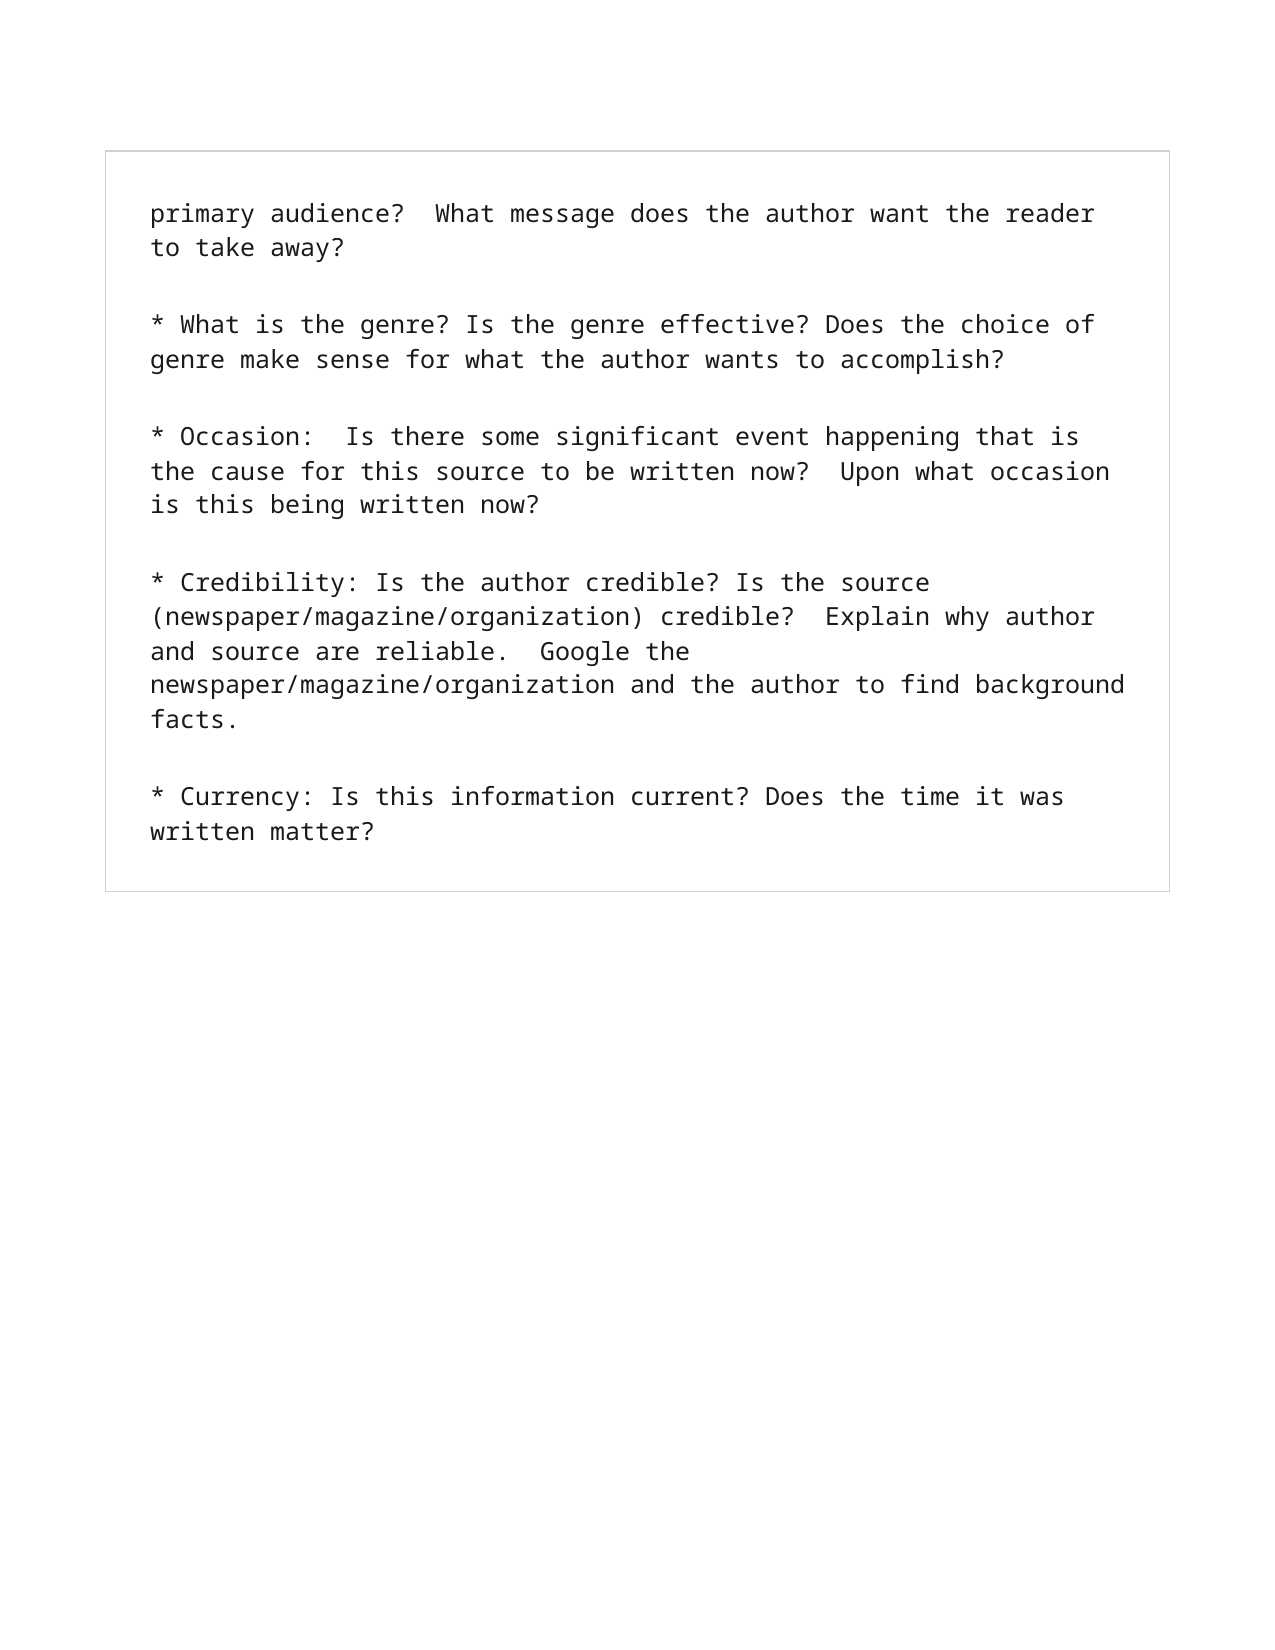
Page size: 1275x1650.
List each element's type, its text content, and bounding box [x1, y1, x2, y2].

text * Currency: Is this information current? Does the time it was written matter? [106, 734, 1169, 891]
text * Occasion: Is there some significant event happening that is the cause for this source to be written now? Upon what occasion is this being written now? [106, 374, 1169, 520]
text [106, 152, 1169, 262]
text * What is the genre? Is the genre effective? Does the choice of genre make sense for what the author wants to accomplish? [106, 262, 1169, 374]
text * Credibility: Is the author credible? Is the source (newspaper/magazine/organization) credible? Explain why author and source are reliable. Google the newspaper/magazine/organization and the author to find background facts. [106, 520, 1169, 734]
